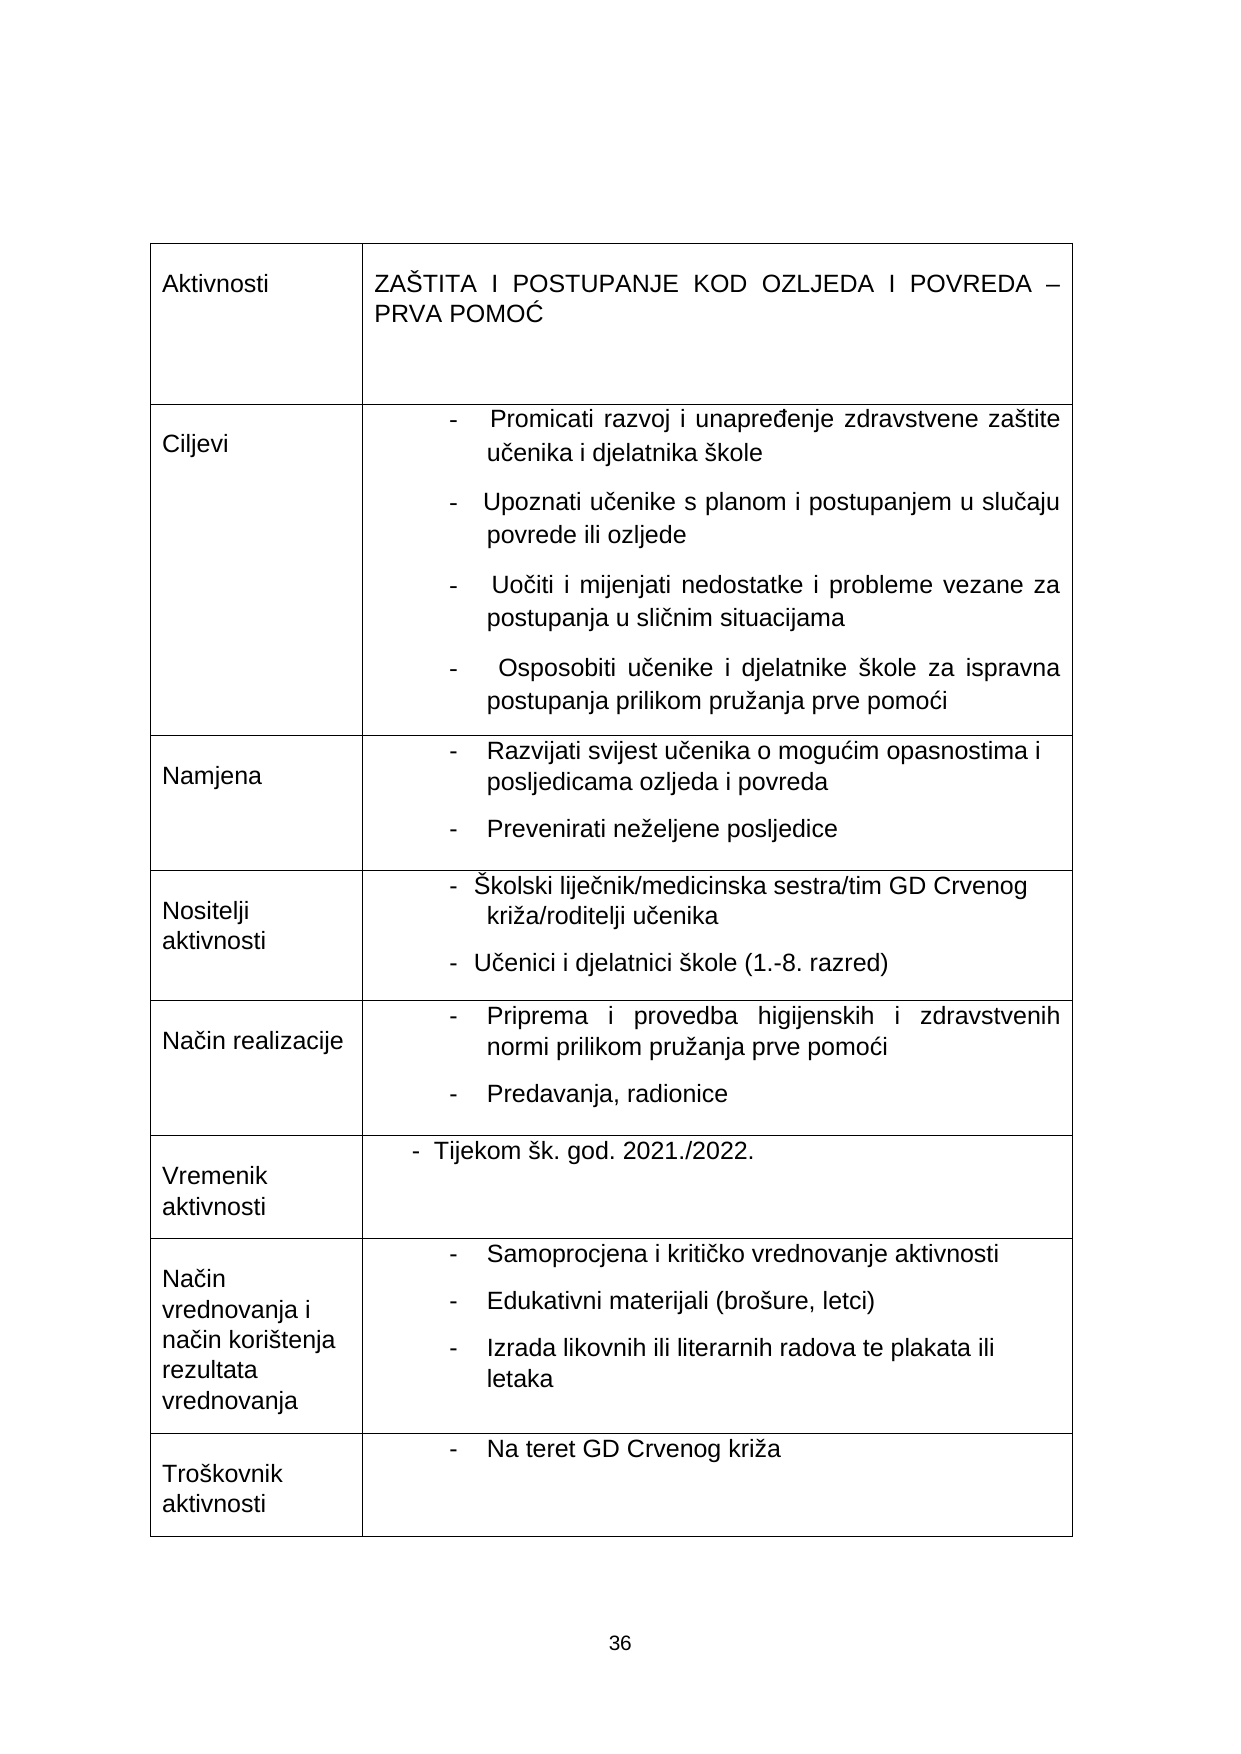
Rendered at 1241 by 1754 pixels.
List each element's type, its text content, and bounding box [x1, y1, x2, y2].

table_cell Način vrednovanja i način korištenja rezultata vrednovanja [151, 1239, 362, 1433]
table_cell - Samoprocjena i kritičko vrednovanje aktivnosti - Edukativni materijali (brošure, letci) - Izrada likovnih ili literarnih radova te plakata ili letaka [363, 1239, 1072, 1433]
table_header Aktivnosti [151, 244, 362, 403]
table_cell - Na teret GD Crvenog križa [363, 1434, 1072, 1536]
table_cell - Razvijati svijest učenika o mogućim opasnostima i posljedicama ozljeda i povreda - Prevenirati neželjene posljedice [363, 736, 1072, 870]
table_cell Ciljevi [151, 405, 362, 735]
table_cell - Školski liječnik/medicinska sestra/tim GD Crvenog križa/roditelji učenika - Učenici i djelatnici škole (1.-8. razred) [363, 871, 1072, 1000]
table_cell Vremenik aktivnosti [151, 1136, 362, 1238]
table_cell Troškovnik aktivnosti [151, 1434, 362, 1536]
table_cell Način realizacije [151, 1001, 362, 1135]
table_header ZAŠTITA I POSTUPANJE KOD OZLJEDA I POVREDA – PRVA POMOĆ [363, 244, 1072, 403]
table_cell - Tijekom šk. god. 2021./2022. [363, 1136, 1072, 1238]
table_cell - Promicati razvoj i unapređenje zdravstvene zaštite učenika i djelatnika škole - Upoznati učenike s planom i postupanjem u slučaju povrede ili ozljede - Uočiti i mijenjati nedostatke i probleme vezane za postupanja u sličnim situacijama - Osposobiti učenike i djelatnike škole za ispravna postupanja prilikom pružanja prve pomoći [363, 405, 1072, 735]
table_cell - Priprema i provedba higijenskih i zdravstvenih normi prilikom pružanja prve pomoći - Predavanja, radionice [363, 1001, 1072, 1135]
table_cell Namjena [151, 736, 362, 870]
table_cell Nositelji aktivnosti [151, 871, 362, 1000]
